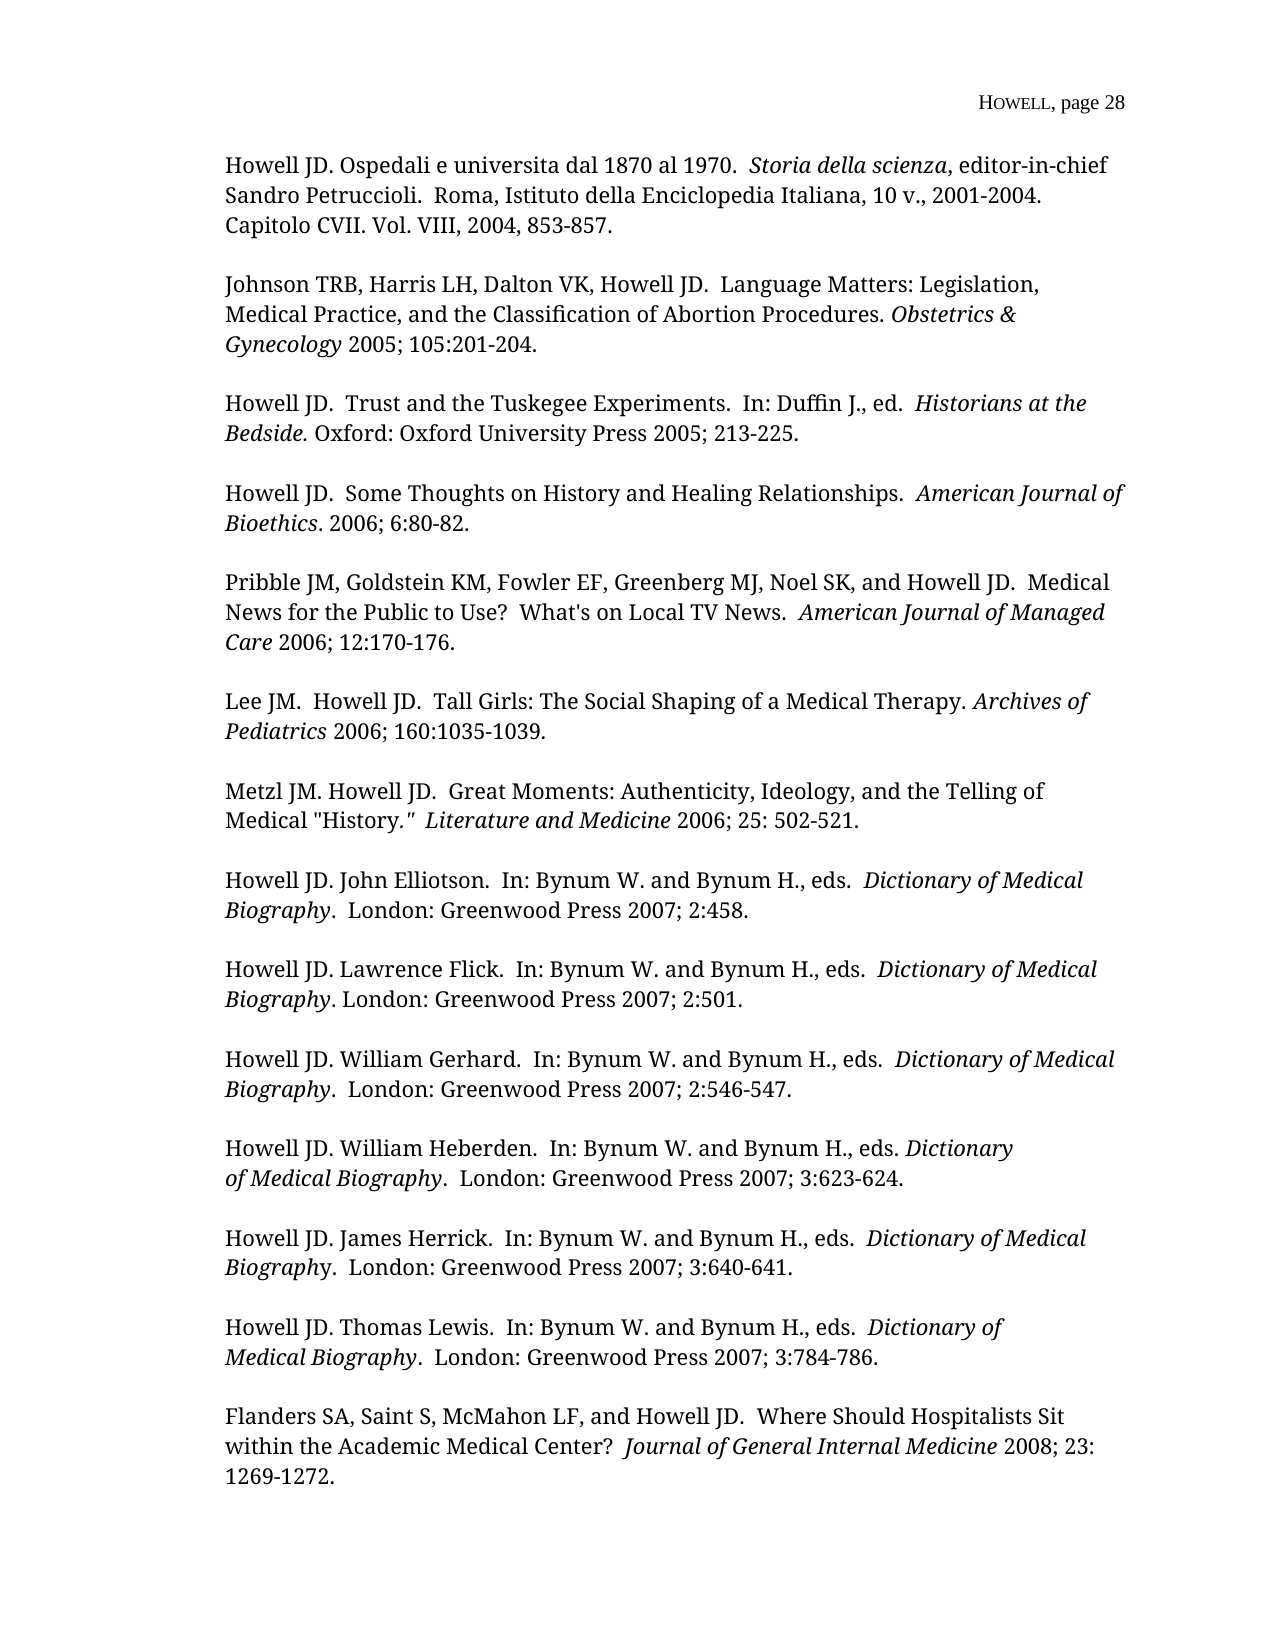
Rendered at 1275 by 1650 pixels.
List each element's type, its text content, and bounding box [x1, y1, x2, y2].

text Biography. : Press 2007; 3:640-641. [225, 1252, 1125, 1282]
text Howell JD. John Elliotson. In: Bynum W. and Bynum H., eds. Dictionary of Medical Biography. : Press 2007; 2:458. [225, 865, 1125, 924]
text Medical Biography. : Press 2007; 3:784-786. [225, 1342, 1125, 1371]
text Lee JM. Howell JD. Tall Girls: The Social Shaping of a Medical Therapy. Archives of Pediatrics 2006; 160:1035-1039. [225, 686, 1125, 746]
text Howell JD. Trust and the Tuskegee Experiments. In: Duffin J., ed. Historians at the Bedside. : Press 2005; 213-225. [225, 388, 1125, 448]
text Howell JD. William Heberden. In: Bynum W. and Bynum H., eds. Dictionary [225, 1133, 1125, 1163]
text Metzl JM. Howell JD. Great Moments: Authenticity, Ideology, and the Telling of Medical "History." Literature and Medicine 2006; 25: 502-521. [225, 776, 1125, 835]
text Pribble JM, Goldstein KM, Fowler EF, Greenberg MJ, Noel SK, and Howell JD. Medical News for the Public to Use? What's on Local TV News. American Journal of Managed Care 2006; 12:170-176. [225, 567, 1125, 656]
text Johnson , Harris LH, Dalton VK, Howell JD. Language Matters: Legislation, Medical Practice, and the Classification of Abortion Procedures. Obstetrics & Gynecology 2005; 105:201-204. [225, 269, 1125, 358]
text Howell JD. Flick. In: Bynum W. and Bynum H., eds. Dictionary of Medical [225, 954, 1125, 984]
text of Medical Biography. : Press 2007; 3:623-624. [225, 1163, 1125, 1193]
text Biography. : Press 2007; 2:501. [225, 984, 1125, 1014]
text Howell JD. Thomas Lewis. In: Bynum W. and Bynum H., eds. Dictionary of [225, 1312, 1125, 1342]
text Howell JD. Some Thoughts on History and Healing Relationships. American Journal of [225, 478, 1125, 507]
text Howell JD. Ospedali e universita dal 1870 al 1970. Storia della scienza, editor-in-chief Sandro Petruccioli. Roma, Istituto della Enciclopedia Italiana, 10 v., 2001-2004. Capitolo CVII. Vol. VIII, 2004, 853-857. [225, 150, 1125, 239]
text Flanders SA, Saint S, McMahon LF, and Howell JD. Where Should Hospitalists Sit within the ? Journal of General Internal Medicine 2008; 23: 1269-1272. [225, 1401, 1125, 1491]
text Howell JD. William Gerhard. In: Bynum W. and Bynum H., eds. Dictionary of Medical Biography. : Press 2007; 2:546-547. [225, 1044, 1125, 1103]
text Bioethics. 2006; 6:80-82. [225, 507, 1125, 537]
text Howell JD. James Herrick. In: Bynum W. and Bynum H., eds. Dictionary of Medical [225, 1222, 1125, 1252]
